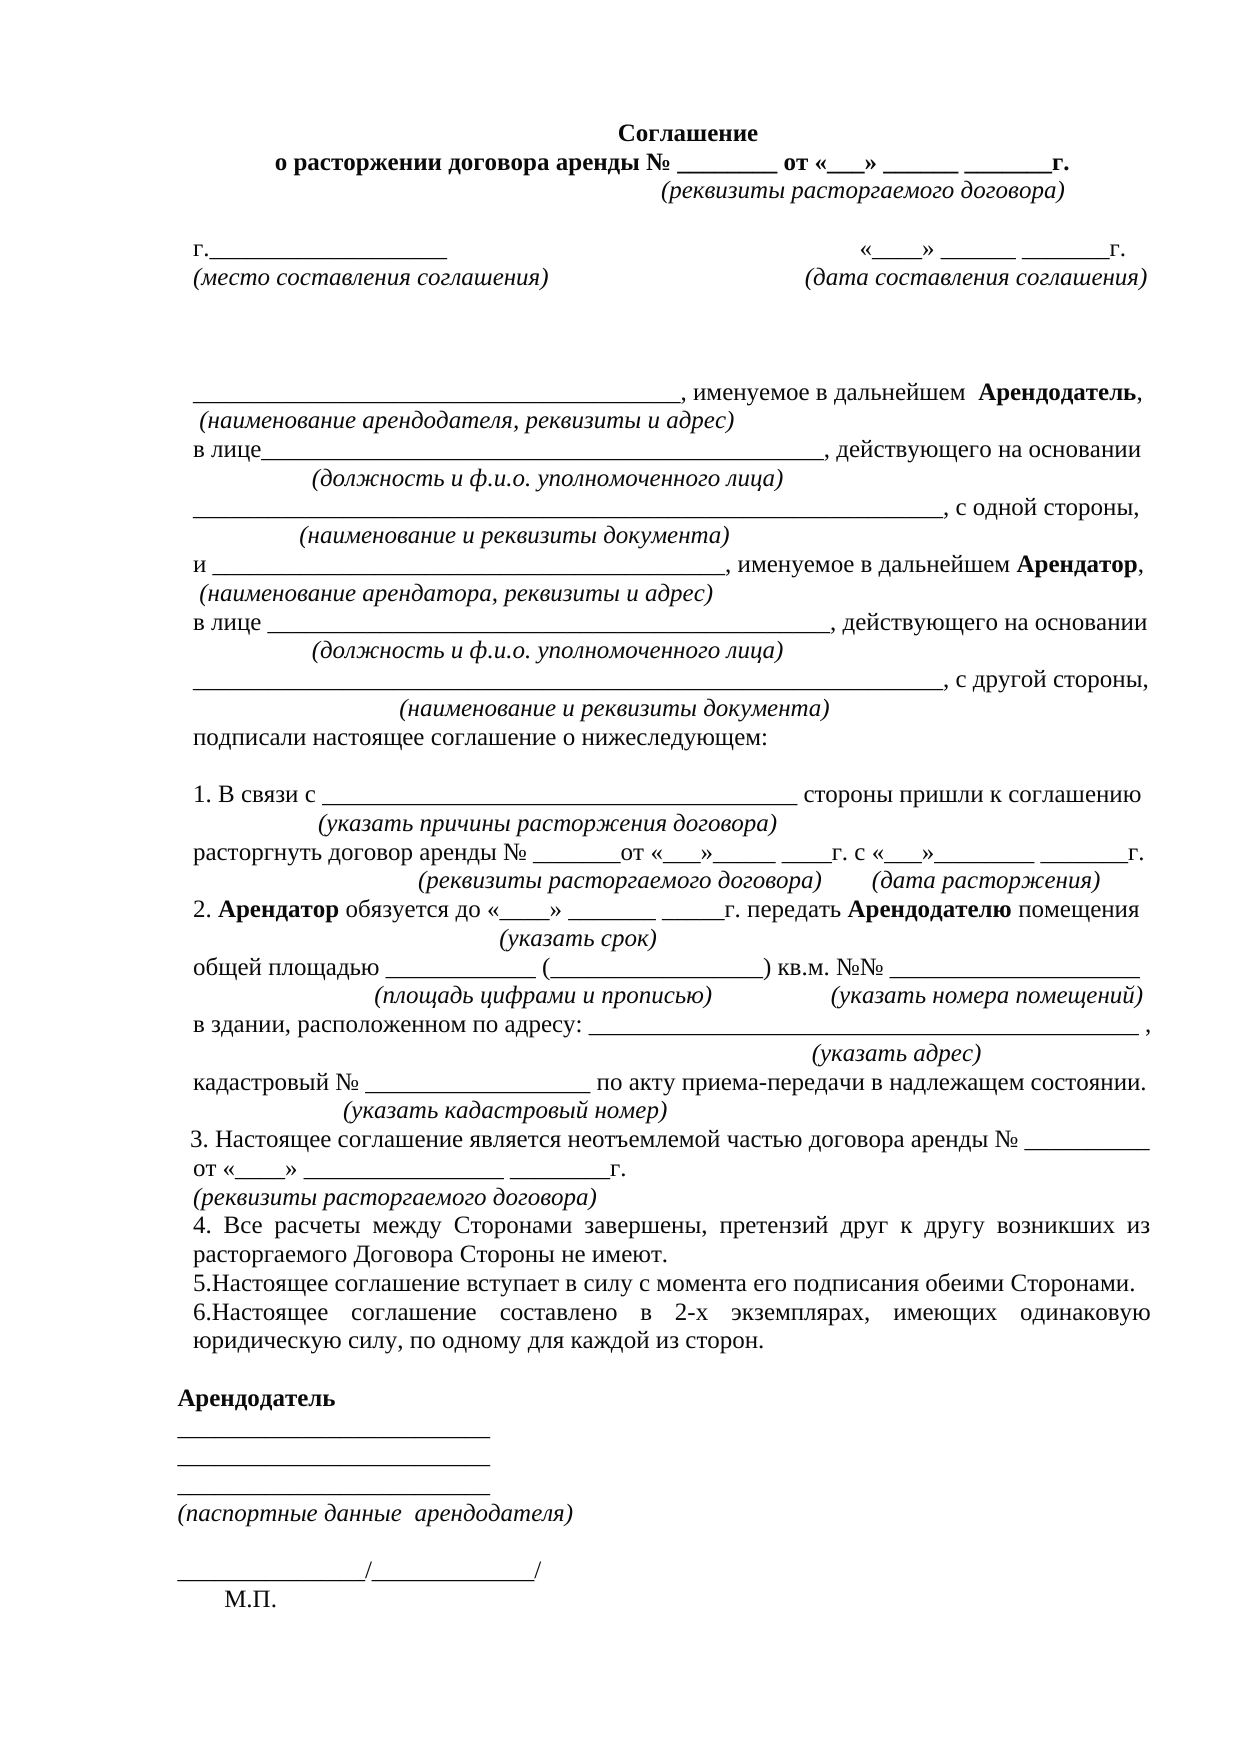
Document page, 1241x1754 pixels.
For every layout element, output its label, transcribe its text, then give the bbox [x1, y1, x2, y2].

text (должность и ф.и.о. уполномоченного лица) [193, 636, 1152, 664]
text (указать кадастровый номер) [193, 1096, 1152, 1124]
text в здании, расположенном по адресу: ____________________________________________ , [193, 1009, 1152, 1038]
text (паспортные данные арендодателя) [177, 1498, 1152, 1527]
text (наименование и реквизиты документа) [193, 693, 1152, 722]
text _________________________ [177, 1412, 1152, 1441]
text в лице_____________________________________________, действующего на основании [193, 434, 1152, 463]
text общей площадью ____________ (_________________) кв.м. №№ ____________________ [193, 952, 1152, 981]
text М.П. [193, 1584, 1152, 1613]
text (место составления соглашения) (дата составления соглашения) [193, 262, 1152, 291]
text 3. Настоящее соглашение является неотъемлемой частью договора аренды № __________ [177, 1124, 1152, 1153]
text 6.Настоящее соглашение составлено в 2-х экземплярах, имеющих одинаковую юридическую силу, по одному для каждой из сторон. [193, 1297, 1152, 1354]
text в лице _____________________________________________, действующего на основании [193, 607, 1152, 636]
text (реквизиты расторгаемого договора) [193, 176, 1152, 204]
text Соглашение о расторжении договора аренды № ________ от «___» ______ _______г. [193, 118, 1152, 176]
text (реквизиты расторгаемого договора) (дата расторжения) [193, 866, 1152, 894]
text ____________________________________________________________, с одной стороны, [193, 492, 1152, 521]
text и _________________________________________, именуемое в дальнейшем Арендатор, [193, 549, 1152, 578]
text ____________________________________________________________, с другой стороны, [193, 664, 1152, 693]
text (должность и ф.и.о. уполномоченного лица) [193, 463, 1152, 492]
text Арендодатель [177, 1383, 1152, 1412]
text (указать срок) [193, 923, 1152, 952]
text _________________________ [177, 1469, 1152, 1498]
text кадастровый № __________________ по акту приема-передачи в надлежащем состоянии. [193, 1067, 1152, 1096]
text (площадь цифрами и прописью) (указать номера помещений) [193, 981, 1152, 1009]
text г.___________________ «____» ______ _______г. [193, 233, 1152, 262]
text (реквизиты расторгаемого договора) [193, 1182, 1152, 1211]
text _______________/_____________/ [177, 1556, 1152, 1584]
text (наименование и реквизиты документа) [193, 521, 1152, 549]
text расторгнуть договор аренды № _______от «___»_____ ____г. с «___»________ _______г. [193, 837, 1152, 866]
text (наименование арендодателя, реквизиты и адрес) [193, 406, 1152, 434]
text 1. В связи с ______________________________________ стороны пришли к соглашению [193, 779, 1152, 808]
text 4. Все расчеты между Сторонами завершены, претензий друг к другу возникших из расторгаемого Договора Стороны не имеют. [193, 1211, 1152, 1268]
text (указать адрес) [193, 1038, 1152, 1067]
text _______________________________________, именуемое в дальнейшем Арендодатель, [193, 377, 1152, 406]
text (указать причины расторжения договора) [193, 808, 1152, 837]
text 5.Настоящее соглашение вступает в силу с момента его подписания обеими Сторонами. [193, 1268, 1152, 1297]
text от «____» ________________ ________г. [193, 1153, 1152, 1182]
text _________________________ [177, 1441, 1152, 1469]
text подписали настоящее соглашение о нижеследующем: [193, 722, 1152, 751]
text (наименование арендатора, реквизиты и адрес) [193, 578, 1152, 607]
text 2. Арендатор обязуется до «____» _______ _____г. передать Арендодателю помещения [193, 894, 1152, 923]
